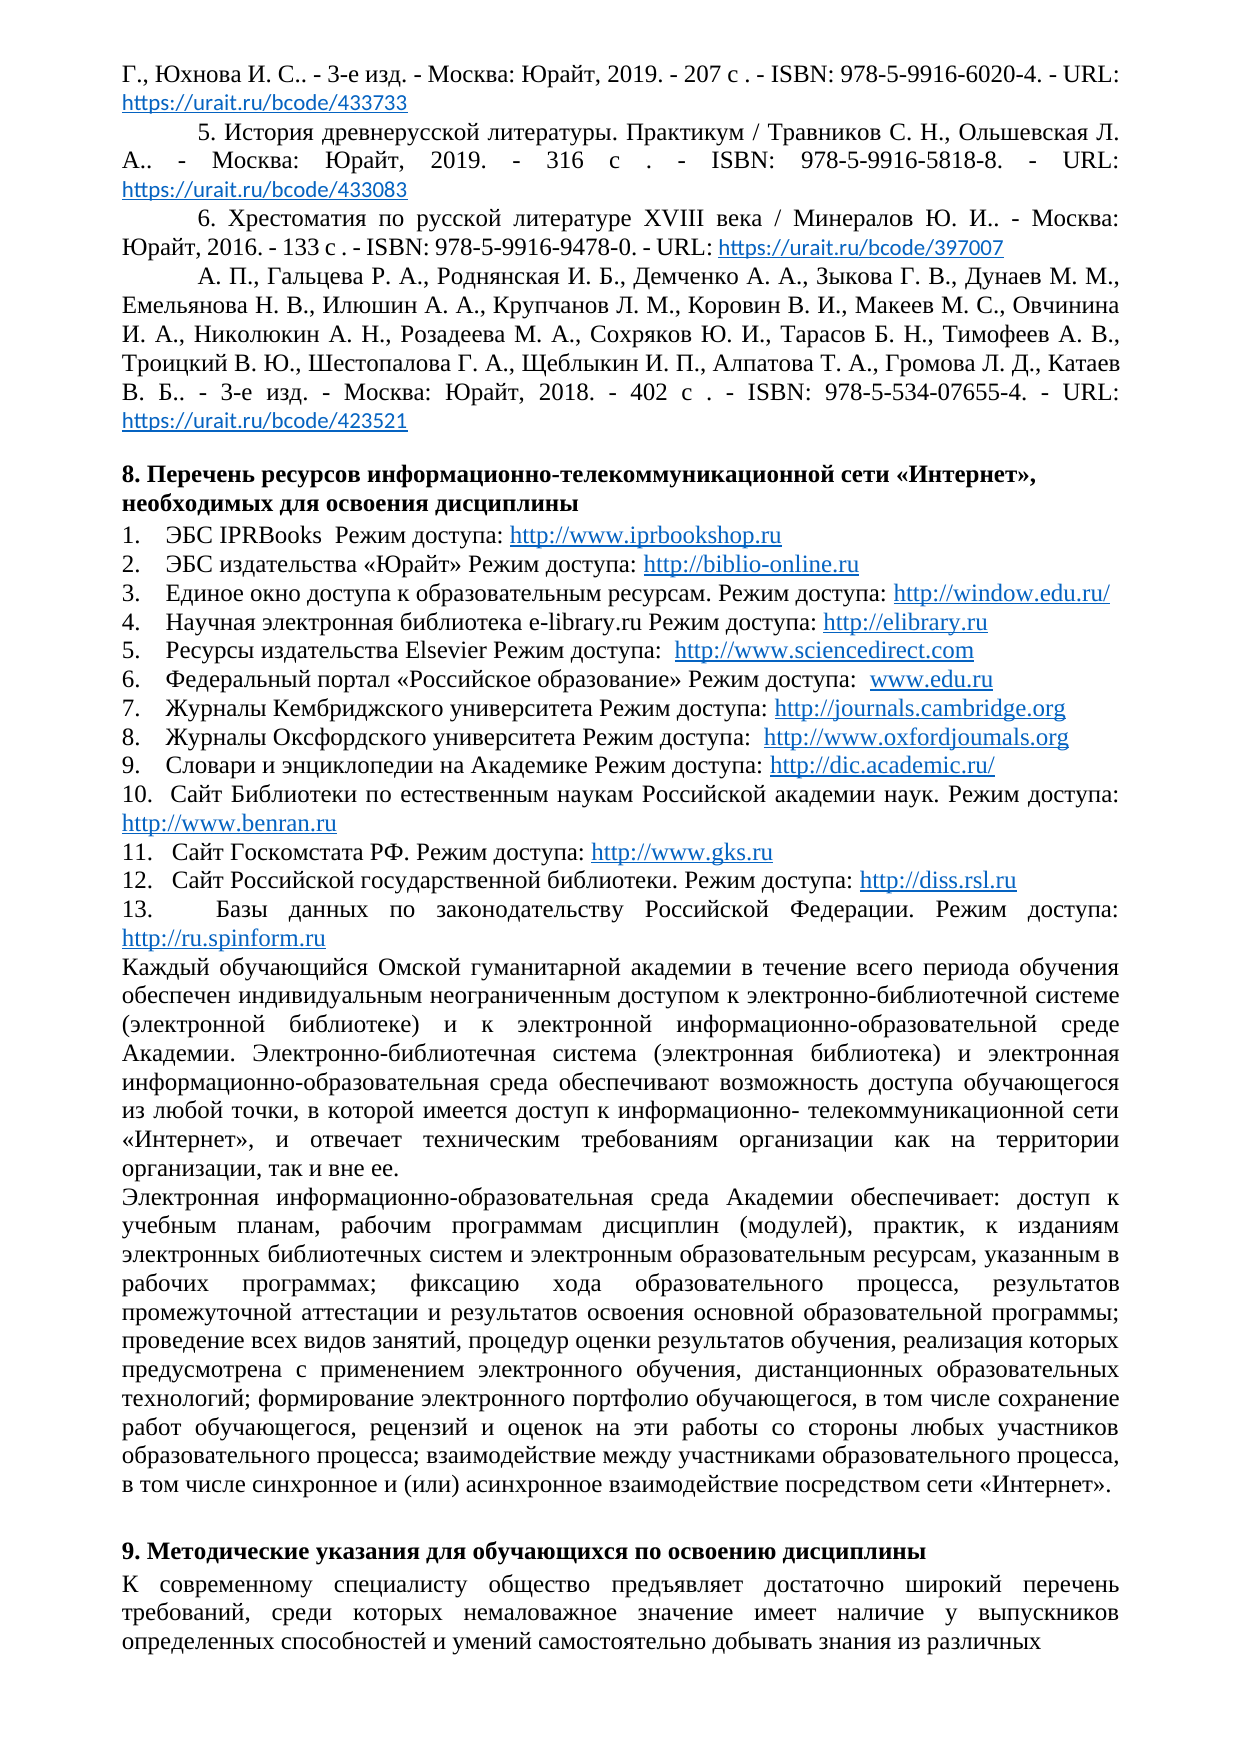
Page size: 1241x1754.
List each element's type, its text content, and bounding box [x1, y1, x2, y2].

table_cell 6. Хрестоматия по русской литературе XVIII века / Минералов Ю. И.. - Москва: Юрайт, 2016. - 133 с . - ISBN: 978-5-9916-9478-0. - URL: https://urait.ru/bcode/397007 [118, 203, 1124, 261]
table_cell 8. Перечень ресурсов информационно-телекоммуникационной сети «Интернет», необходимых для освоения дисциплины [118, 459, 1124, 520]
table_cell 9. Методические указания для обучающихся по освоению дисциплины [118, 1536, 1124, 1569]
table_cell 7. Русская литература последней трети XIX века в 2 ч. Часть 1 / Аношкина В. Н., Ауэр А. П., Гальцева Р. А., Роднянская И. Б., Демченко А. А., Зыкова Г. В., Дунаев М. М., Емельянова Н. В., Илюшин А. А., Крупчанов Л. М., Коровин В. И., Макеев М. С., Овчинина И. А., Николюкин А. Н., Розадеева М. А., Сохряков Ю. И., Тарасов Б. Н., Тимофеев А. В., Троицкий В. Ю., Шестопалова Г. А., Щеблыкин И. П., Алпатова Т. А., Громова Л. Д., Катаев В. Б.. - 3-е изд. - Москва: Юрайт, 2018. - 402 с . - ISBN: 978-5-534-07655-4. - URL: https://urait.ru/bcode/423521 [118, 261, 1124, 459]
table_cell 1. ЭБС IPRBooks Режим доступа: http://www.iprbookshop.ru 2. ЭБС издательства «Юрайт» Режим доступа: http://biblio-online.ru 3. Единое окно доступа к образовательным ресурсам. Режим доступа: http://window.edu.ru/ 4. Научная электронная библиотека e-library.ru Режим доступа: http://elibrary.ru 5. Ресурсы издательства Elsevier Режим доступа: http://www.sciencedirect.com 6. Федеральный портал «Российское образование» Режим доступа: www.edu.ru 7. Журналы Кембриджского университета Режим доступа: http://journals.cambridge.org 8. Журналы Оксфордского университета Режим доступа: http://www.oxfordjoumals.org 9. Словари и энциклопедии на Академике Режим доступа: http://dic.academic.ru/ 10. Сайт Библиотеки по естественным наукам Российской академии наук. Режим доступа: http://www.benran.ru 11. Сайт Госкомстата РФ. Режим доступа: http://www.gks.ru 12. Сайт Российской государственной библиотеки. Режим доступа: http://diss.rsl.ru 13. Базы данных по законодательству Российской Федерации. Режим доступа: http://ru.spinform.ru Каждый обучающийся Омской гуманитарной академии в течение всего периода обучения обеспечен индивидуальным неограниченным доступом к электронно-библиотечной системе (электронной библиотеке) и к электронной информационно-образовательной среде Академии. Электронно-библиотечная система (электронная библиотека) и электронная информационно-образовательная среда обеспечивают возможность доступа обучающегося из любой точки, в которой имеется доступ к информационно- телекоммуникационной сети «Интернет», и отвечает техническим требованиям организации как на территории организации, так и вне ее. Электронная информационно-образовательная среда Академии обеспечивает: доступ к учебным планам, рабочим программам дисциплин (модулей), практик, к изданиям электронных библиотечных систем и электронным образовательным ресурсам, указанным в рабочих программах; фиксацию хода образовательного процесса, результатов промежуточной аттестации и результатов освоения основной образовательной программы; проведение всех видов занятий, процедур оценки результатов обучения, реализация которых предусмотрена с применением электронного обучения, дистанционных образовательных технологий; формирование электронного портфолио обучающегося, в том числе сохранение работ обучающегося, рецензий и оценок на эти работы со стороны любых участников образовательного процесса; взаимодействие между участниками образовательного процесса, в том числе синхронное и (или) асинхронное взаимодействие посредством сети «Интернет». [118, 520, 1124, 1536]
table_header Г., Юхнова И. С.. - 3-е изд. - Москва: Юрайт, 2019. - 207 с . - ISBN: 978-5-9916-6020-4. - URL: https://urait.ru/bcode/433733 [118, 59, 1124, 117]
table_cell 5. История древнерусской литературы. Практикум / Травников С. Н., Ольшевская Л. А.. - Москва: Юрайт, 2019. - 316 с . - ISBN: 978-5-9916-5818-8. - URL: https://urait.ru/bcode/433083 [118, 117, 1124, 203]
table_cell К современному специалисту общество предъявляет достаточно широкий перечень требований, среди которых немаловажное значение имеет наличие у выпускников определенных способностей и умений самостоятельно добывать знания из различных [118, 1569, 1124, 1662]
